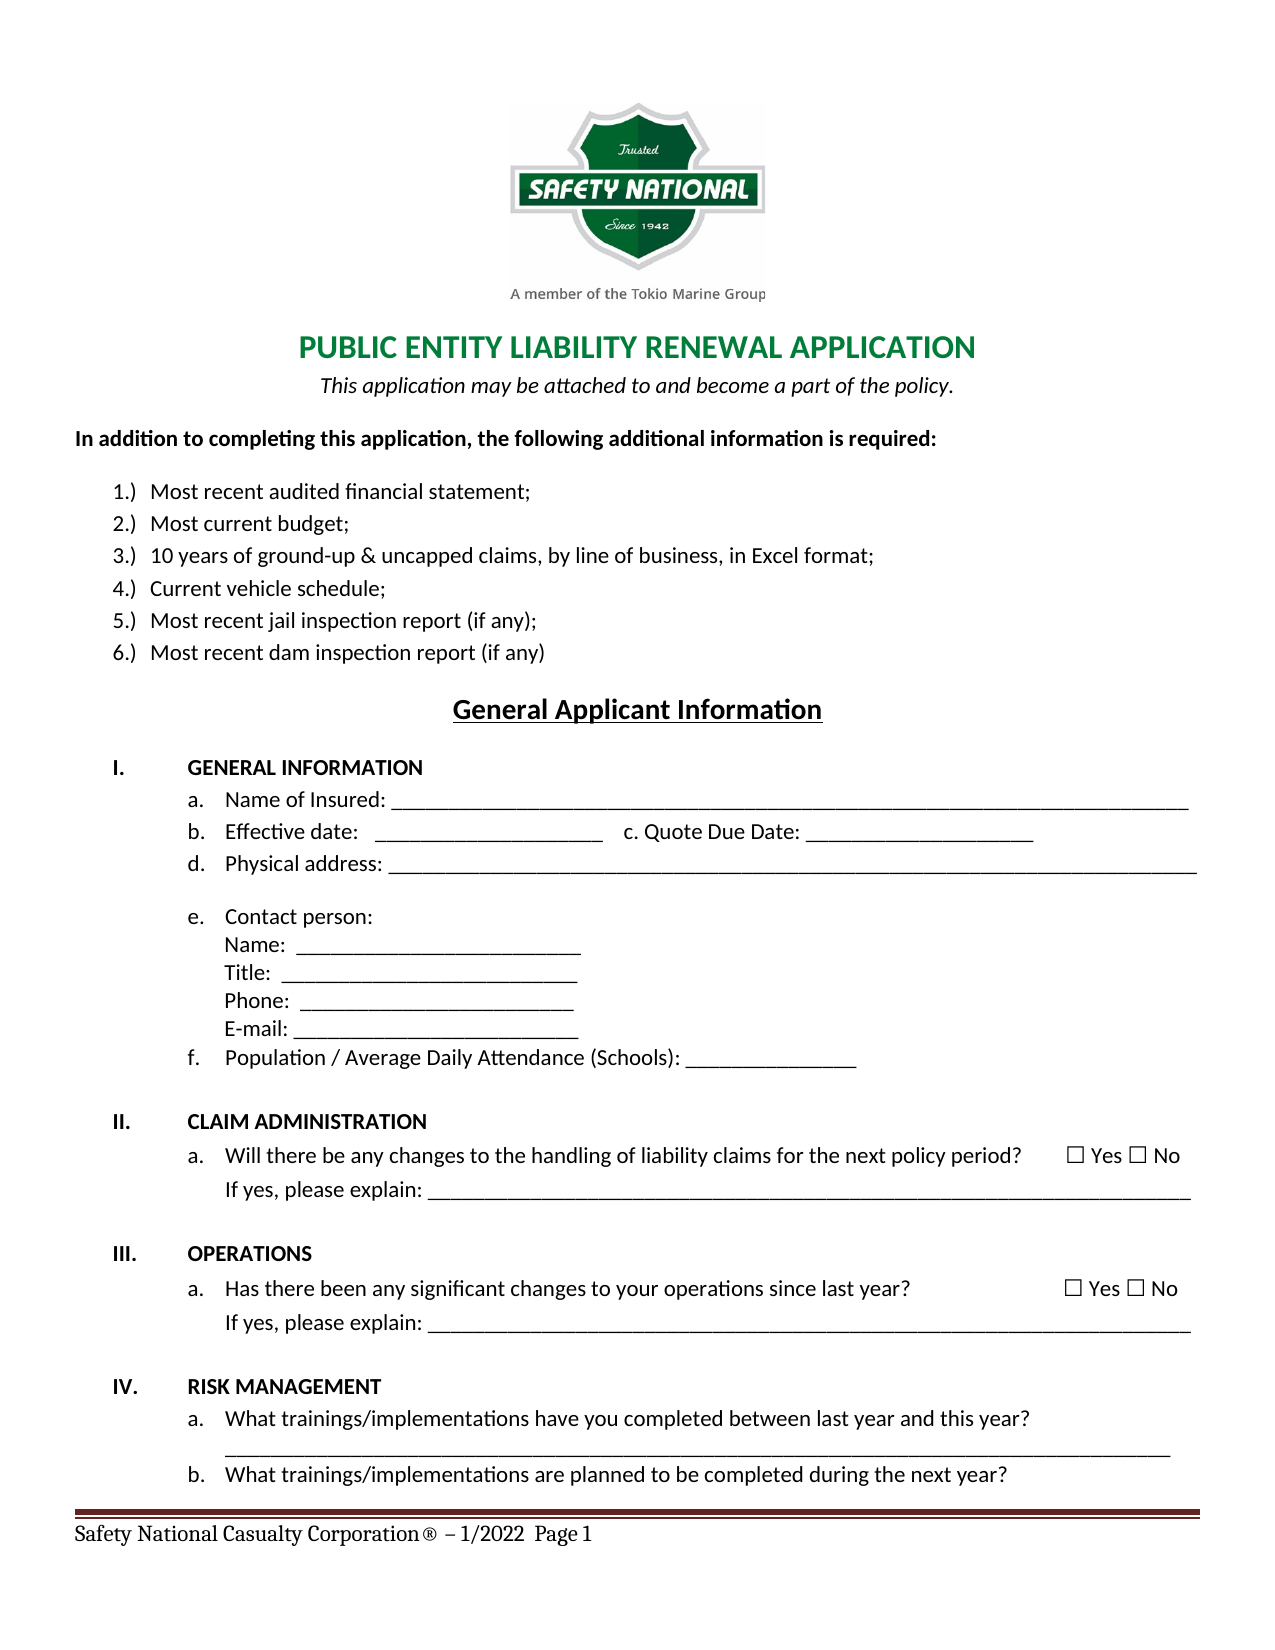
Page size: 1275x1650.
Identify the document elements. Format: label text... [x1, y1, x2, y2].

list Population / Average Daily Attendance (Schools): _______________ [187, 1043, 1200, 1071]
list If yes, please explain: ___________________________________________________________________ [225, 1175, 1200, 1203]
text General Applicant Information [75, 691, 1200, 727]
list Most recent jail inspection report (if any); [112, 606, 1200, 634]
text Phone: ________________________ [75, 987, 1200, 1014]
text Name: _________________________ [75, 931, 1200, 958]
list Physical address: _______________________________________________________________________ [187, 849, 1200, 877]
list Most recent audited financial statement; [112, 477, 1200, 505]
list Has there been any significant changes to your operations since last year? Yes No [187, 1272, 1200, 1303]
text In addition to completing this application, the following additional information is required: [75, 424, 1200, 452]
text E-mail: _________________________ [75, 1014, 1200, 1043]
list Most recent dam inspection report (if any) [112, 638, 1200, 666]
list What trainings/implementations have you completed between last year and this year? [187, 1404, 1200, 1432]
list If yes, please explain: ___________________________________________________________________ [225, 1308, 1200, 1336]
list Name of Insured: ______________________________________________________________________ [187, 785, 1200, 813]
text PUBLIC ENTITY LIABILITY RENEWAL APPLICATION This application may be attached to and become a part of the policy. [75, 326, 1200, 399]
list CLAIM ADMINISTRATION [112, 1107, 1200, 1135]
list What trainings/implementations are planned to be completed during the next year? [187, 1460, 1200, 1488]
list Current vehicle schedule; [112, 574, 1200, 602]
list Contact person: [187, 902, 1200, 931]
picture [510, 103, 766, 302]
list Effective date: ____________________ c. Quote Due Date: ____________________ [187, 817, 1200, 845]
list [225, 1432, 1200, 1460]
list GENERAL INFORMATION [112, 753, 1200, 781]
text Title: __________________________ [75, 958, 1200, 987]
list Will there be any changes to the handling of liability claims for the next policy period? Yes No [187, 1139, 1200, 1170]
list Most current budget; [112, 509, 1200, 537]
list OPERATIONS [112, 1239, 1200, 1267]
list RISK MANAGEMENT [112, 1372, 1200, 1400]
list 10 years of ground-up & uncapped claims, by line of business, in Excel format; [112, 542, 1200, 569]
